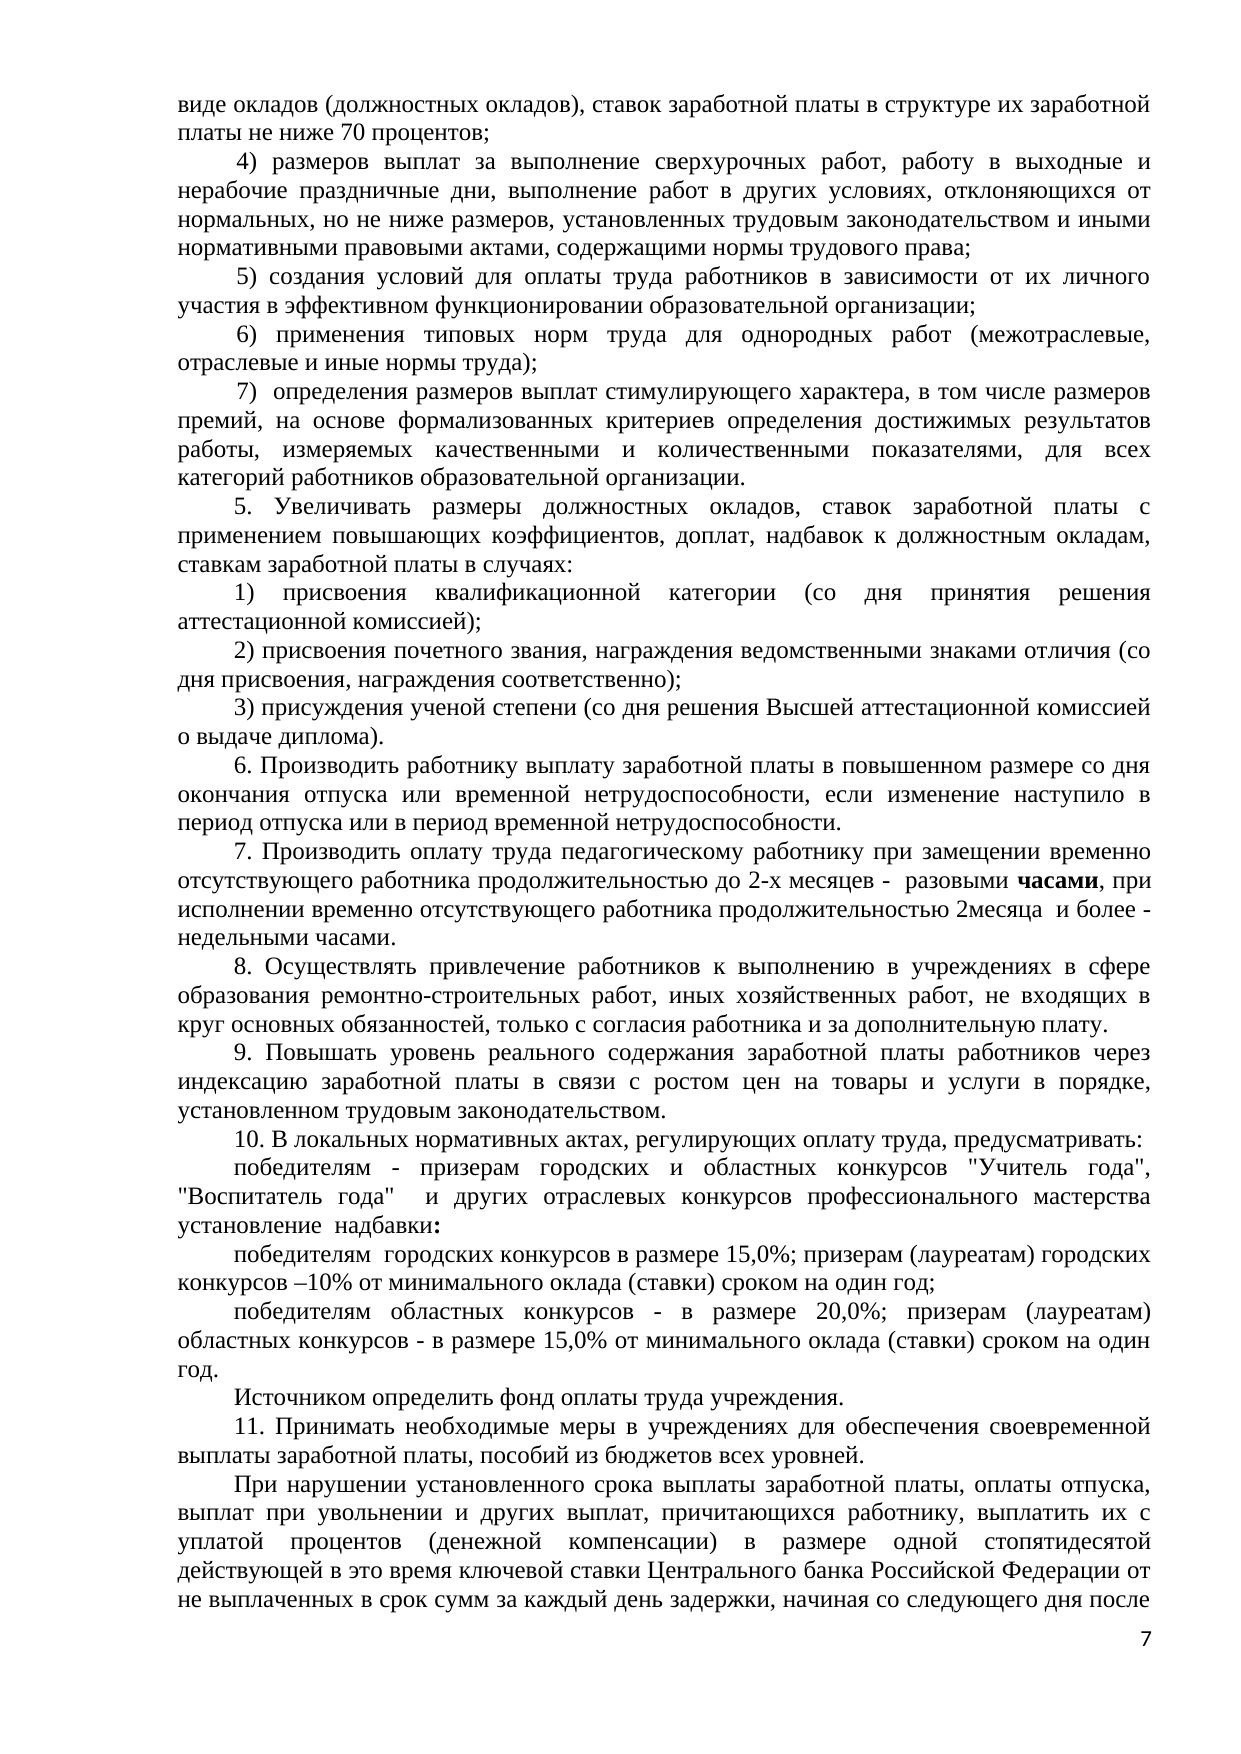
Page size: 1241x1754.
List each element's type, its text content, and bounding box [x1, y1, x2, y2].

text 4) размеров выплат за выполнение сверхурочных работ, работу в выходные и нерабочие праздничные дни, выполнение работ в других условиях, отклоняющихся от нормальных, но не ниже размеров, установленных трудовым законодательством и иными нормативными правовыми актами, содержащими нормы трудового права; [177, 146, 1152, 261]
text 7) определения размеров выплат стимулирующего характера, в том числе размеров премий, на основе формализованных критериев определения достижимых результатов работы, измеряемых качественными и количественными показателями, для всех категорий работников образовательной организации. [177, 376, 1152, 491]
text Источником определить фонд оплаты труда учреждения. [177, 1382, 1152, 1411]
text победителям областных конкурсов - в размере 20,0%; призерам (лауреатам) областных конкурсов - в размере 15,0% от минимального оклада (ставки) сроком на один год. [177, 1296, 1152, 1382]
text 6. Производить работнику выплату заработной платы в повышенном размере со дня окончания отпуска или временной нетрудоспособности, если изменение наступило в период отпуска или в период временной нетрудоспособности. [177, 750, 1152, 836]
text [177, 89, 1152, 146]
text 11. Принимать необходимые меры в учреждениях для обеспечения своевременной выплаты заработной платы, пособий из бюджетов всех уровней. [177, 1411, 1152, 1469]
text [177, 1469, 1152, 1612]
text 7. Производить оплату труда педагогическому работнику при замещении временно отсутствующего работника продолжительностью до 2-х месяцев - разовыми часами, при исполнении временно отсутствующего работника продолжительностью 2месяца и более - недельными часами. [177, 836, 1152, 951]
text 9. Повышать уровень реального содержания заработной платы работников через индексацию заработной платы в связи с ростом цен на товары и услуги в порядке, установленном трудовым законодательством. [177, 1037, 1152, 1124]
text 1) присвоения квалификационной категории (со дня принятия решения аттестационной комиссией); [177, 577, 1152, 635]
text 3) присуждения ученой степени (со дня решения Высшей аттестационной комиссией о выдаче диплома). [177, 692, 1152, 750]
text 2) присвоения почетного звания, награждения ведомственными знаками отличия (со дня присвоения, награждения соответственно); [177, 635, 1152, 692]
text победителям - призерам городских и областных конкурсов "Учитель года", "Воспитатель года" и других отраслевых конкурсов профессионального мастерства установление надбавки: [177, 1152, 1152, 1239]
text победителям городских конкурсов в размере 15,0%; призерам (лауреатам) городских конкурсов –10% от минимального оклада (ставки) сроком на один год; [177, 1239, 1152, 1296]
text 6) применения типовых норм труда для однородных работ (межотраслевые, отраслевые и иные нормы труда); [177, 319, 1152, 376]
text 8. Осуществлять привлечение работников к выполнению в учреждениях в сфере образования ремонтно-строительных работ, иных хозяйственных работ, не входящих в круг основных обязанностей, только с согласия работника и за дополнительную плату. [177, 951, 1152, 1037]
text 5. Увеличивать размеры должностных окладов, ставок заработной платы с применением повышающих коэффициентов, доплат, надбавок к должностным окладам, ставкам заработной платы в случаях: [177, 491, 1152, 577]
text 10. В локальных нормативных актах, регулирующих оплату труда, предусматривать: [177, 1124, 1152, 1152]
text 5) создания условий для оплаты труда работников в зависимости от их личного участия в эффективном функционировании образовательной организации; [177, 261, 1152, 319]
